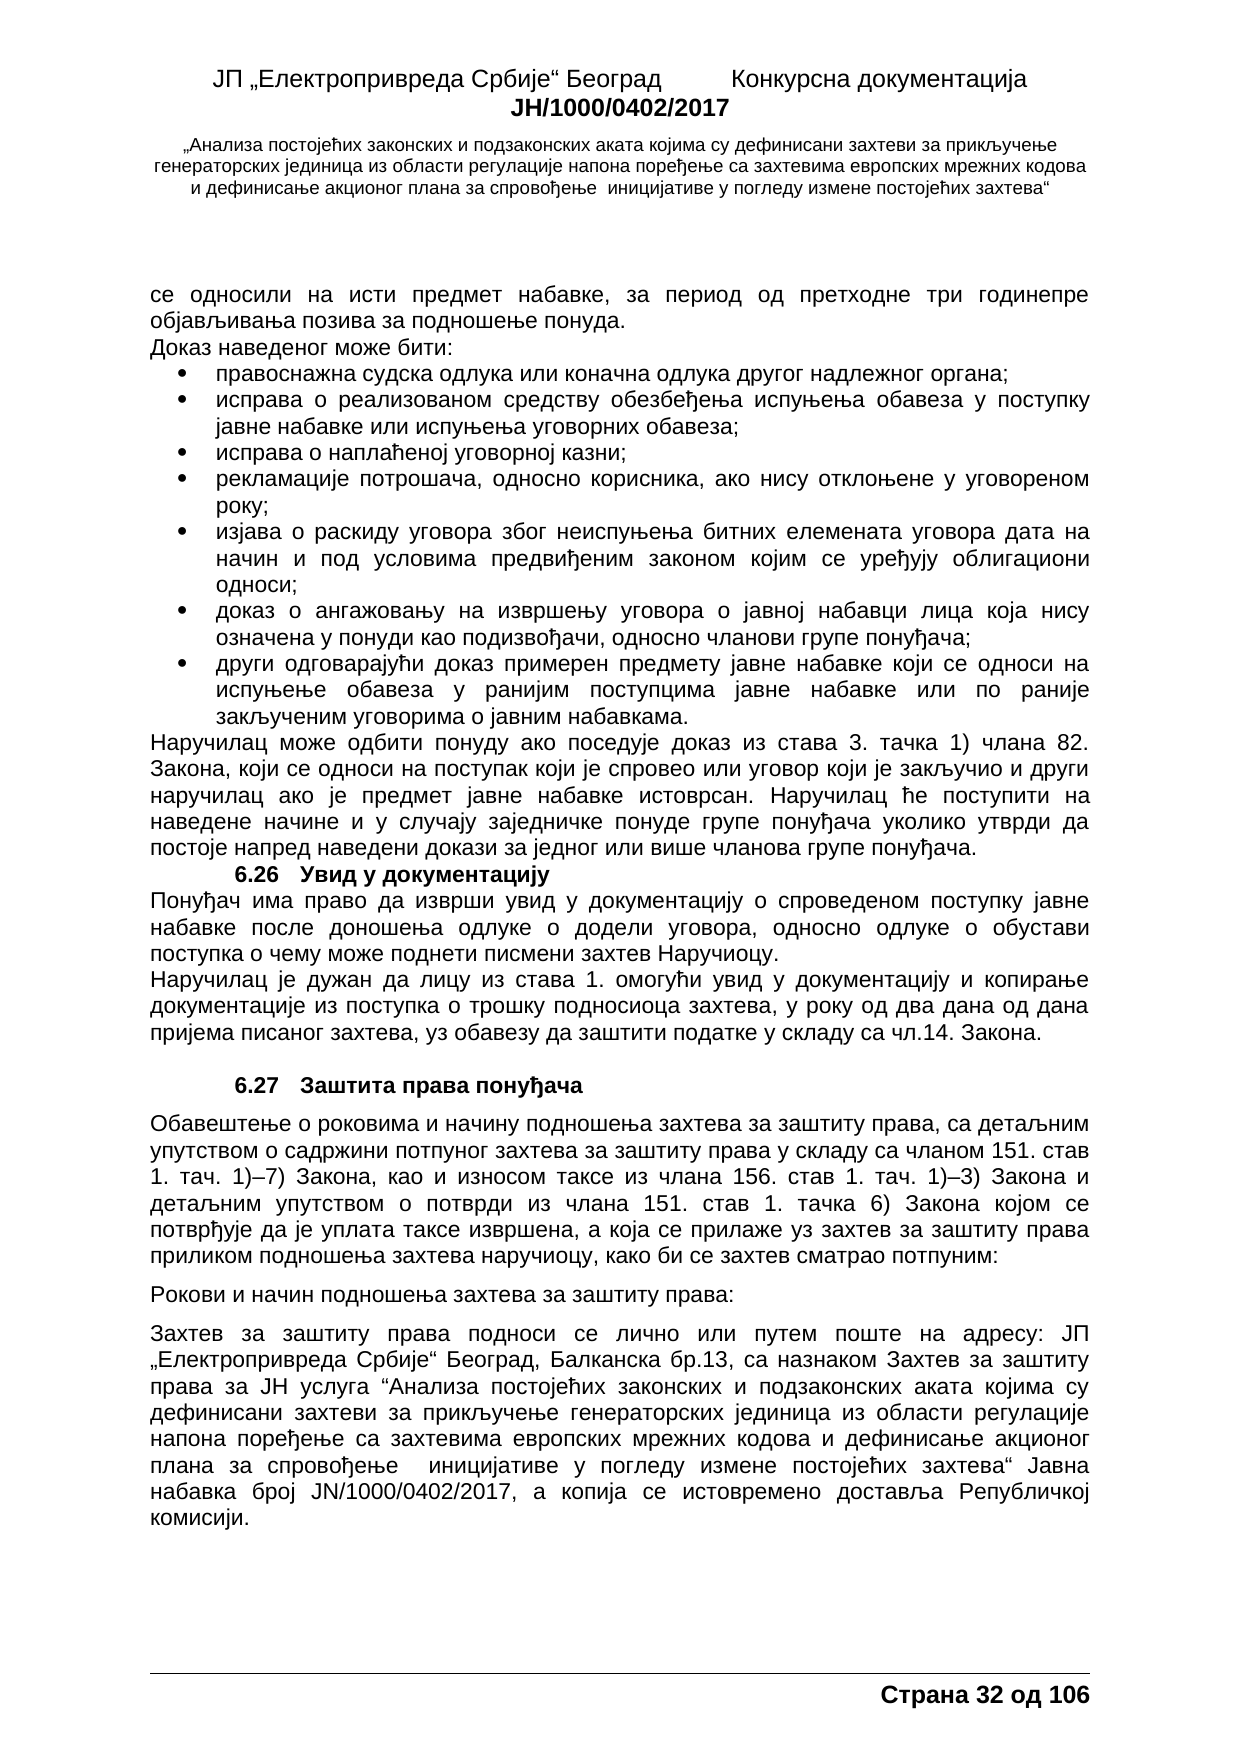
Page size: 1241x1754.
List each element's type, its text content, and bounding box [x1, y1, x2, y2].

list Заштита права понуђача [234, 1072, 1090, 1098]
text доказ о ангажовању на извршењу уговора о јавној набавци лица која нису означена у понуди као подизвођачи, односно чланови групе понуђача; [178, 597, 1090, 650]
text Наручилац је дужан да лицу из става 1. омогући увид у документацију и копирање документације из поступка о трошку подносиоца захтева, у року од два дана од дана пријема писаног захтева, уз обавезу да заштити податке у складу са чл.14. Закона. [150, 966, 1090, 1045]
text исправа о наплаћеној уговорној казни; [178, 439, 1090, 465]
text Наручилац може одбити понуду ако поседује доказ из става 3. тачка 1) члана 82. Закона, који се односи на поступак који је спровео или уговор који је закључио и други наручилац ако је предмет јавне набавке истоврсан. Наручилац ће поступити на наведене начине и у случају заједничке понуде групе понуђача уколико утврди да постоје напред наведени докази за једног или више чланова групе понуђача. [150, 729, 1090, 861]
text Понуђач има право да изврши увид у документацију о спроведеном поступку јавне набавке после доношења одлуке о додели уговора, односно одлуке о обустави поступка о чему може поднети писмени захтев Наручиоцу. [150, 887, 1090, 966]
text Захтев за заштиту права подноси се лично или путем поште на адресу: ЈП „Електропривреда Србије“ Београд, Балканска бр.13, са назнаком Захтев за заштиту права за ЈН услуга “Aнализа постојећих законских и подзаконских аката којима су дефинисани захтеви за прикључење генераторских јединица из области регулације напона поређење са захтевима европских мрежних кодова и дефинисање акционог плана за спровођење иницијативе у погледу измене постојећих захтева“ Јавна набавка број ЈN/1000/0402/2017, а копија се истовремено доставља Републичкој комисији. [150, 1320, 1090, 1531]
text Доказ наведеног може бити: [150, 334, 1090, 360]
text Рокови и начин подношења захтева за заштиту права: [150, 1281, 1090, 1307]
text исправа о реализованом средству обезбеђења испуњења обавеза у поступку јавне набавке или испуњења уговорних обавеза; [178, 386, 1090, 439]
text рекламације потрошача, односно корисника, ако нису отклоњене у уговореном року; [178, 465, 1090, 518]
text Обавештење о роковима и начину подношења захтева за заштиту права, са детаљним упутством о садржини потпуног захтева за заштиту права у складу са чланом 151. став 1. тач. 1)–7) Закона, као и износом таксе из члана 156. став 1. тач. 1)–3) Закона и детаљним упутством о потврди из члана 151. став 1. тачка 6) Закона којом се потврђује да је уплата таксе извршена, а која се прилаже уз захтев за заштиту права приликом подношења захтева наручиоцу, како би се захтев сматрао потпуним: [150, 1110, 1090, 1268]
list Увид у документацију [234, 861, 1090, 887]
text други одговарајући доказ примерен предмету јавне набавке који се односи на испуњење обавеза у ранијим поступцима јавне набавке или по раније закљученим уговорима о јавним набавкама. [178, 650, 1090, 729]
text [150, 281, 1090, 334]
text правоснажна судска одлука или коначна одлука другог надлежног органа; [178, 360, 1090, 386]
text изјава о раскиду уговора због неиспуњења битних елемената уговора дата на начин и под условима предвиђеним законом којим се уређују облигациони односи; [178, 518, 1090, 597]
